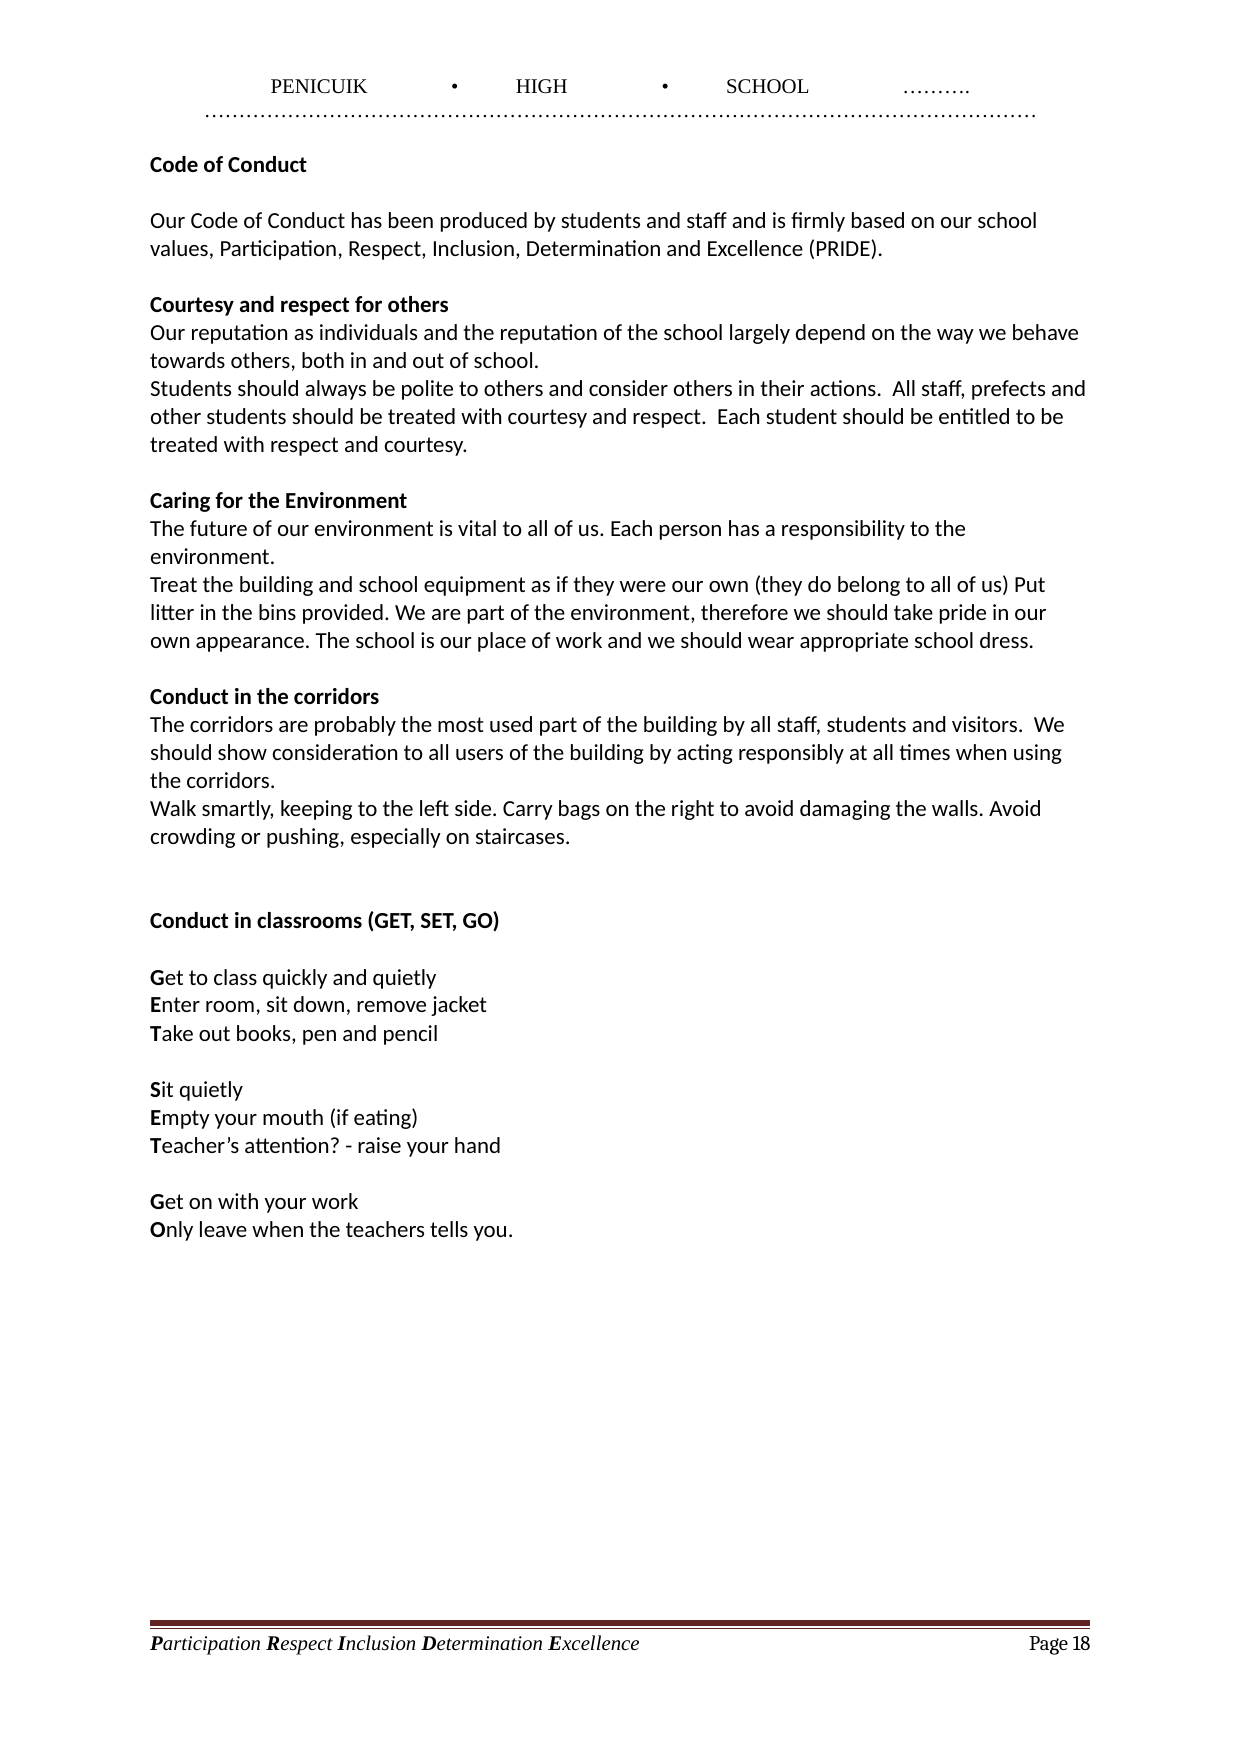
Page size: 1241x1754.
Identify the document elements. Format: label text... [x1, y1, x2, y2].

text Get to class quickly and quietly [150, 963, 1090, 991]
text Empty your mouth (if eating) [150, 1103, 1090, 1131]
text Caring for the Environment [150, 486, 1090, 514]
text Walk smartly, keeping to the left side. Carry bags on the right to avoid damaging the walls. Avoid crowding or pushing, especially on staircases. [150, 794, 1090, 851]
text Conduct in classrooms (GET, SET, GO) [150, 907, 1090, 934]
text Our Code of Conduct has been produced by students and staff and is firmly based on our school values, Participation, Respect, Inclusion, Determination and Excellence (PRIDE). [150, 206, 1090, 262]
text Our reputation as individuals and the reputation of the school largely depend on the way we behave towards others, both in and out of school. [150, 318, 1090, 374]
text Conduct in the corridors [150, 682, 1090, 710]
text Sit quietly [150, 1075, 1090, 1103]
text Take out books, pen and pencil [150, 1019, 1090, 1047]
text Teacher’s attention? - raise your hand [150, 1131, 1090, 1159]
text Only leave when the teachers tells you. [150, 1215, 1090, 1243]
text Courtesy and respect for others [150, 290, 1090, 318]
text The corridors are probably the most used part of the building by all staff, students and visitors. We should show consideration to all users of the building by acting responsibly at all times when using the corridors. [150, 710, 1090, 794]
text Enter room, sit down, remove jacket [150, 991, 1090, 1019]
text Code of Conduct [150, 150, 1090, 178]
text Get on with your work [150, 1187, 1090, 1215]
text Treat the building and school equipment as if they were our own (they do belong to all of us) Put litter in the bins provided. We are part of the environment, therefore we should take pride in our own appearance. The school is our place of work and we should wear appropriate school dress. [150, 570, 1090, 654]
text Students should always be polite to others and consider others in their actions. All staff, prefects and other students should be treated with courtesy and respect. Each student should be entitled to be treated with respect and courtesy. [150, 374, 1090, 458]
text The future of our environment is vital to all of us. Each person has a responsibility to the environment. [150, 514, 1090, 570]
